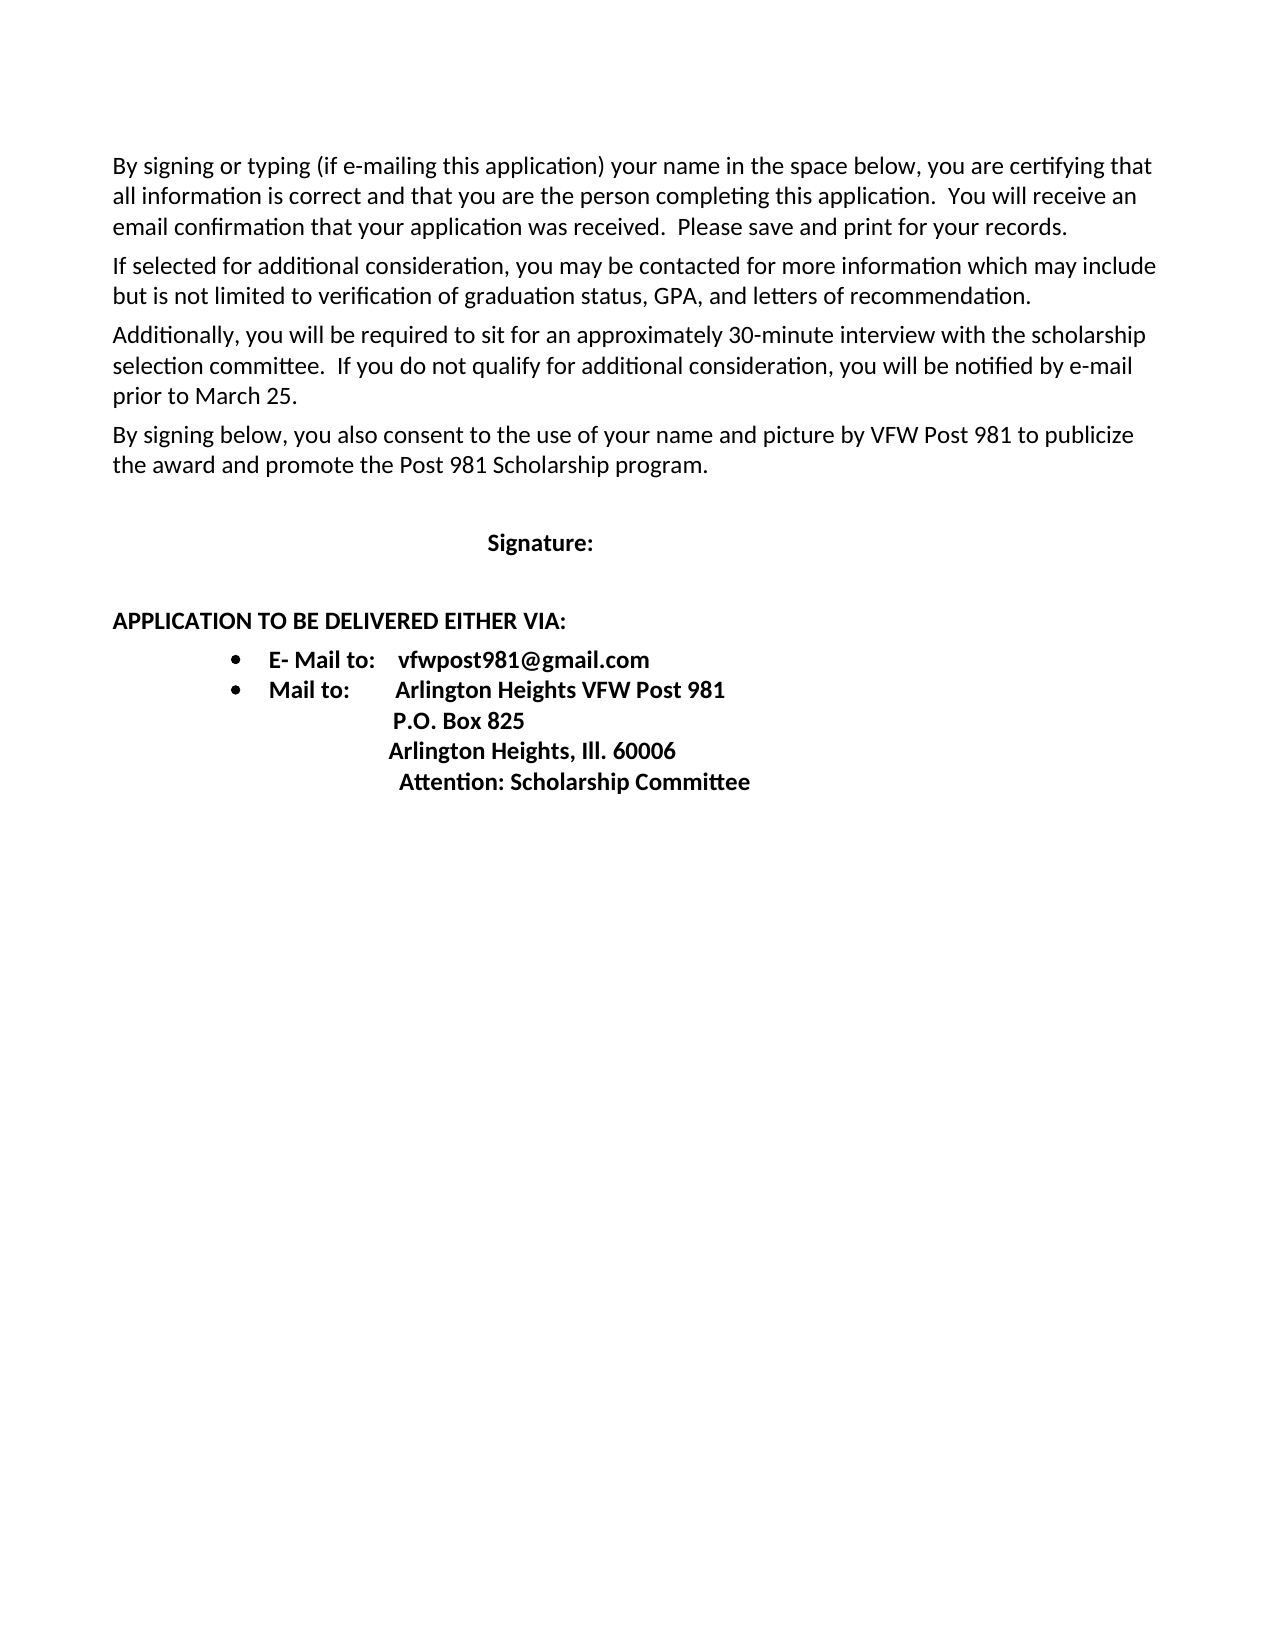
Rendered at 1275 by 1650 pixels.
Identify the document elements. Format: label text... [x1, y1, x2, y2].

list Mail to: Arlington Heights VFW Post 981 [231, 674, 1162, 705]
text If selected for additional consideration, you may be contacted for more information which may include but is not limited to verification of graduation status, GPA, and letters of recommendation. [112, 250, 1162, 311]
list Arlington Heights, Ill. 60006 [269, 736, 1162, 766]
text By signing below, you also consent to the use of your name and picture by VFW Post 981 to publicize the award and promote the Post 981 Scholarship program. [112, 419, 1162, 480]
text Signature: [112, 527, 1162, 558]
list Attention: Scholarship Committee [269, 766, 1162, 797]
text By signing or typing (if e-mailing this application) your name in the space below, you are certifying that all information is correct and that you are the person completing this application. You will receive an email confirmation that your application was received. Please save and print for your records. [112, 150, 1162, 242]
text Additionally, you will be required to sit for an approximately 30-minute interview with the scholarship selection committee. If you do not qualify for additional consideration, you will be notified by e-mail prior to March 25. [112, 319, 1162, 411]
list E- Mail to: vfwpost981@gmail.com [231, 644, 1162, 674]
list P.O. Box 825 [269, 705, 1162, 736]
text APPLICATION TO BE DELIVERED EITHER VIA: [112, 605, 1162, 636]
